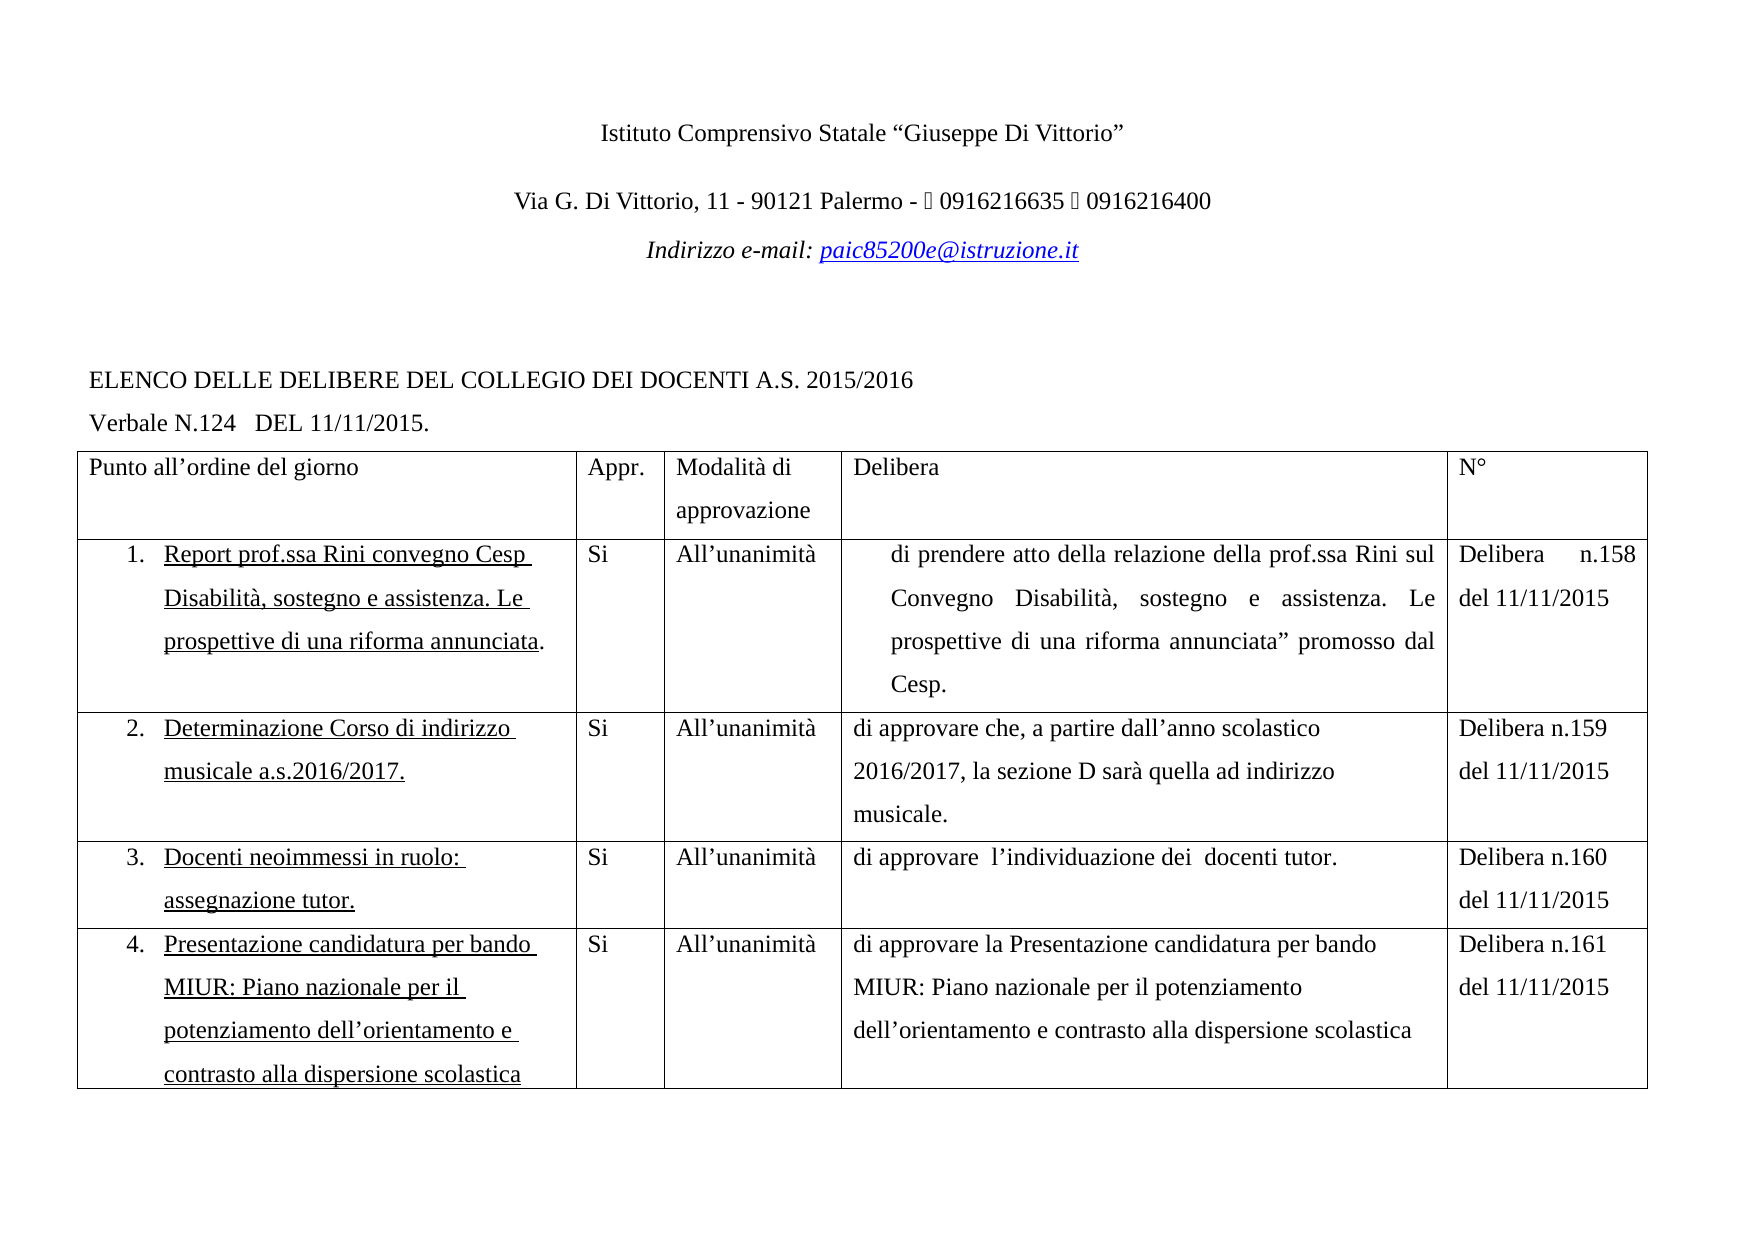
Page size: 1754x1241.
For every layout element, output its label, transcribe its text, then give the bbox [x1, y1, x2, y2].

subtitle Via G. Di Vittorio, 11 - 90121 Palermo - 0916216635 0916216400 [89, 186, 1636, 215]
table_cell Delibera n.159 del 11/11/2015 [1448, 713, 1647, 841]
table_cell Si [577, 842, 664, 928]
table_cell di approvare l’individuazione dei docenti tutor. [842, 842, 1447, 928]
table_cell Si [577, 929, 664, 1087]
table_cell Report prof.ssa Rini convegno Cesp Disabilità, sostegno e assistenza. Le prospettive di una riforma annunciata. [78, 540, 576, 712]
table_header Appr. [577, 452, 664, 538]
table_cell Delibera n.160 del 11/11/2015 [1448, 842, 1647, 928]
table_header Delibera [842, 452, 1447, 538]
table_cell All’unanimità [665, 713, 841, 841]
table_cell Si [577, 713, 664, 841]
table_cell Si [577, 540, 664, 712]
text Indirizzo e-mail: paic85200e@istruzione.it [89, 236, 1636, 264]
table_cell Delibera n.158 del 11/11/2015 [1448, 540, 1647, 712]
text ELENCO DELLE DELIBERE DEL COLLEGIO DEI DOCENTI A.S. 2015/2016 [89, 365, 1636, 394]
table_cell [842, 929, 1447, 1087]
table_cell di approvare che, a partire dall’anno scolastico 2016/2017, la sezione D sarà quella ad indirizzo musicale. [842, 713, 1447, 841]
table_cell All’unanimità [665, 842, 841, 928]
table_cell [78, 929, 576, 1087]
table_cell di prendere atto della relazione della prof.ssa Rini sul Convegno Disabilità, sostegno e assistenza. Le prospettive di una riforma annunciata” promosso dal Cesp. [842, 540, 1447, 712]
table_cell Docenti neoimmessi in ruolo: assegnazione tutor. [78, 842, 576, 928]
table_header Punto all’ordine del giorno [78, 452, 576, 538]
text Verbale N.124 DEL 11/11/2015. [89, 408, 1636, 437]
table_cell Determinazione Corso di indirizzo musicale a.s.2016/2017. [78, 713, 576, 841]
table_cell All’unanimità [665, 540, 841, 712]
table_header N° [1448, 452, 1647, 538]
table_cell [1448, 929, 1647, 1087]
table_header Modalità di approvazione [665, 452, 841, 538]
table_cell All’unanimità [665, 929, 841, 1087]
subtitle Istituto Comprensivo Statale “Giuseppe Di Vittorio” [89, 118, 1636, 147]
